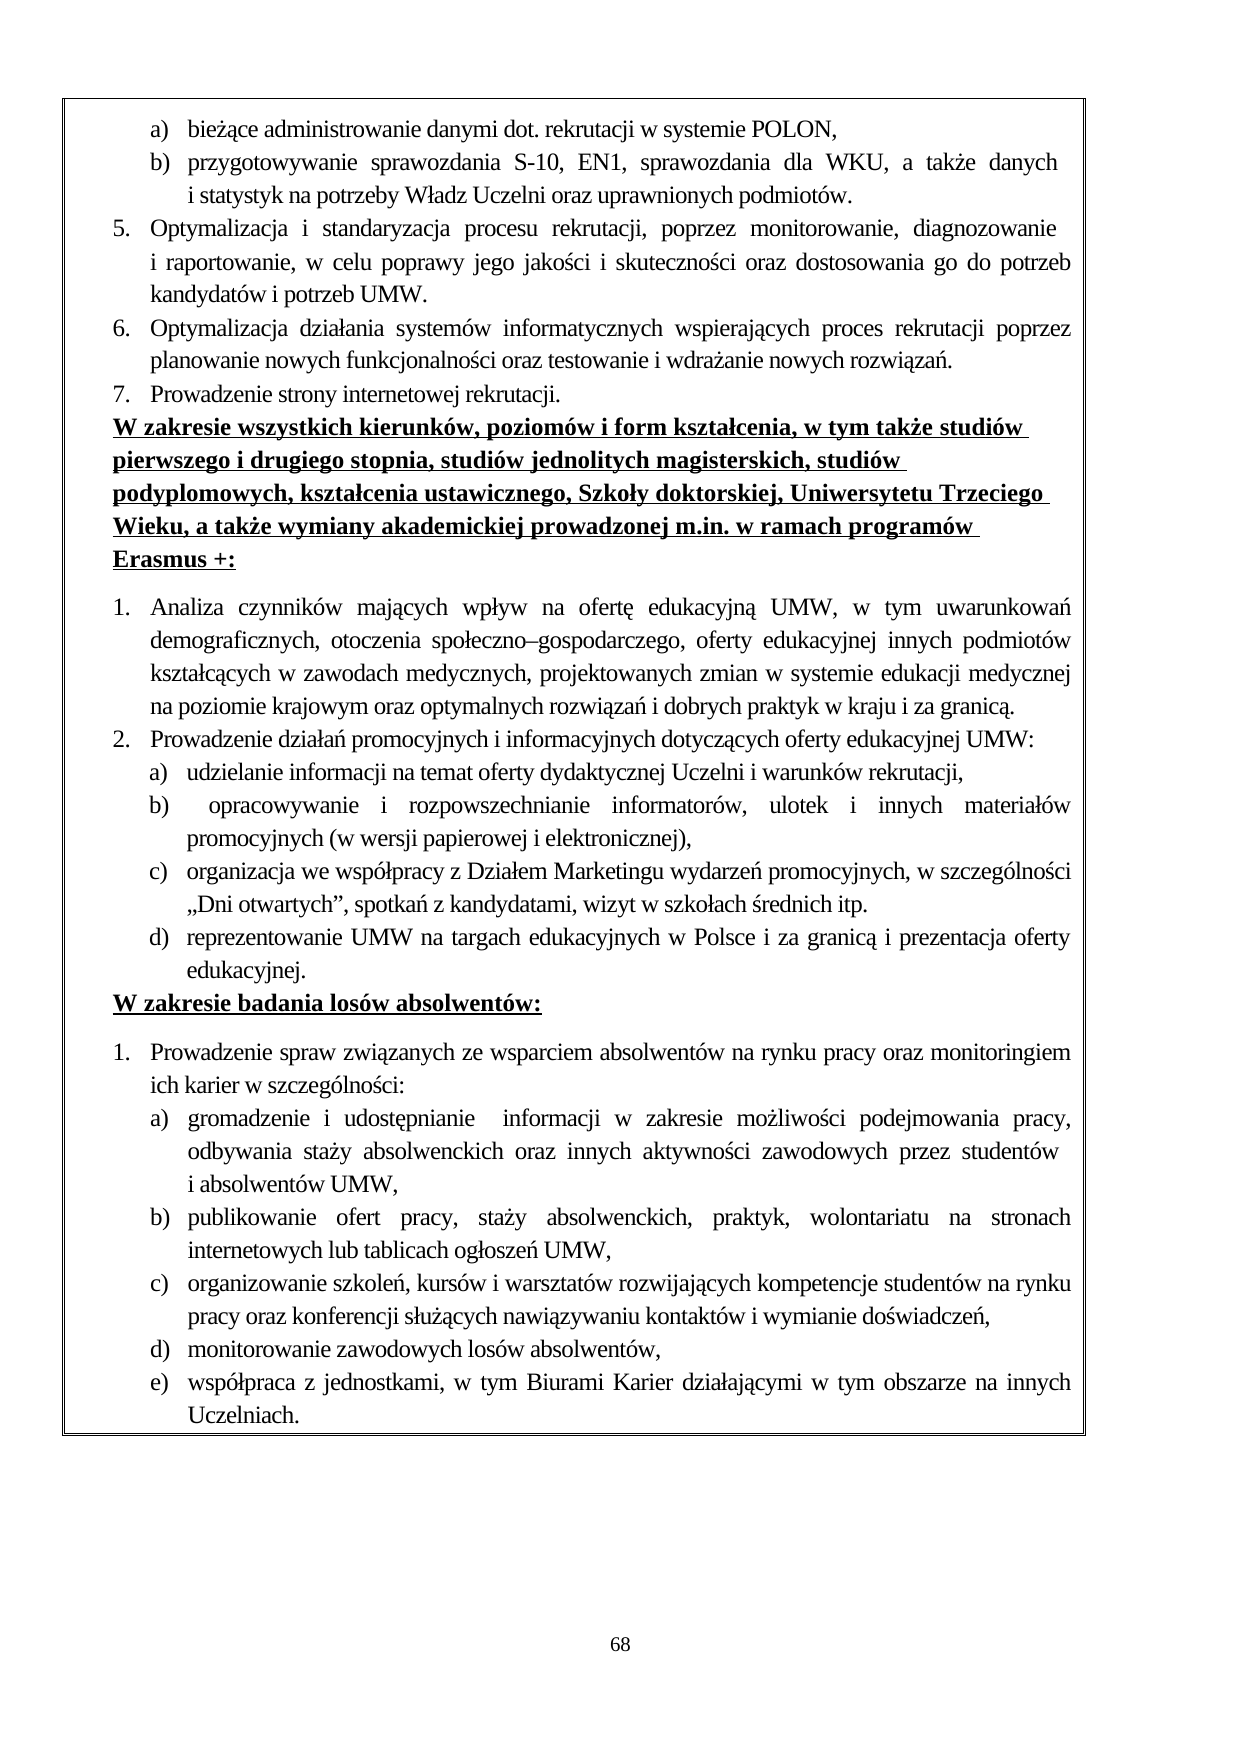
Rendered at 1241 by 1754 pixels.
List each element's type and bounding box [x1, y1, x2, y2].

table_cell [65, 99, 1083, 1433]
